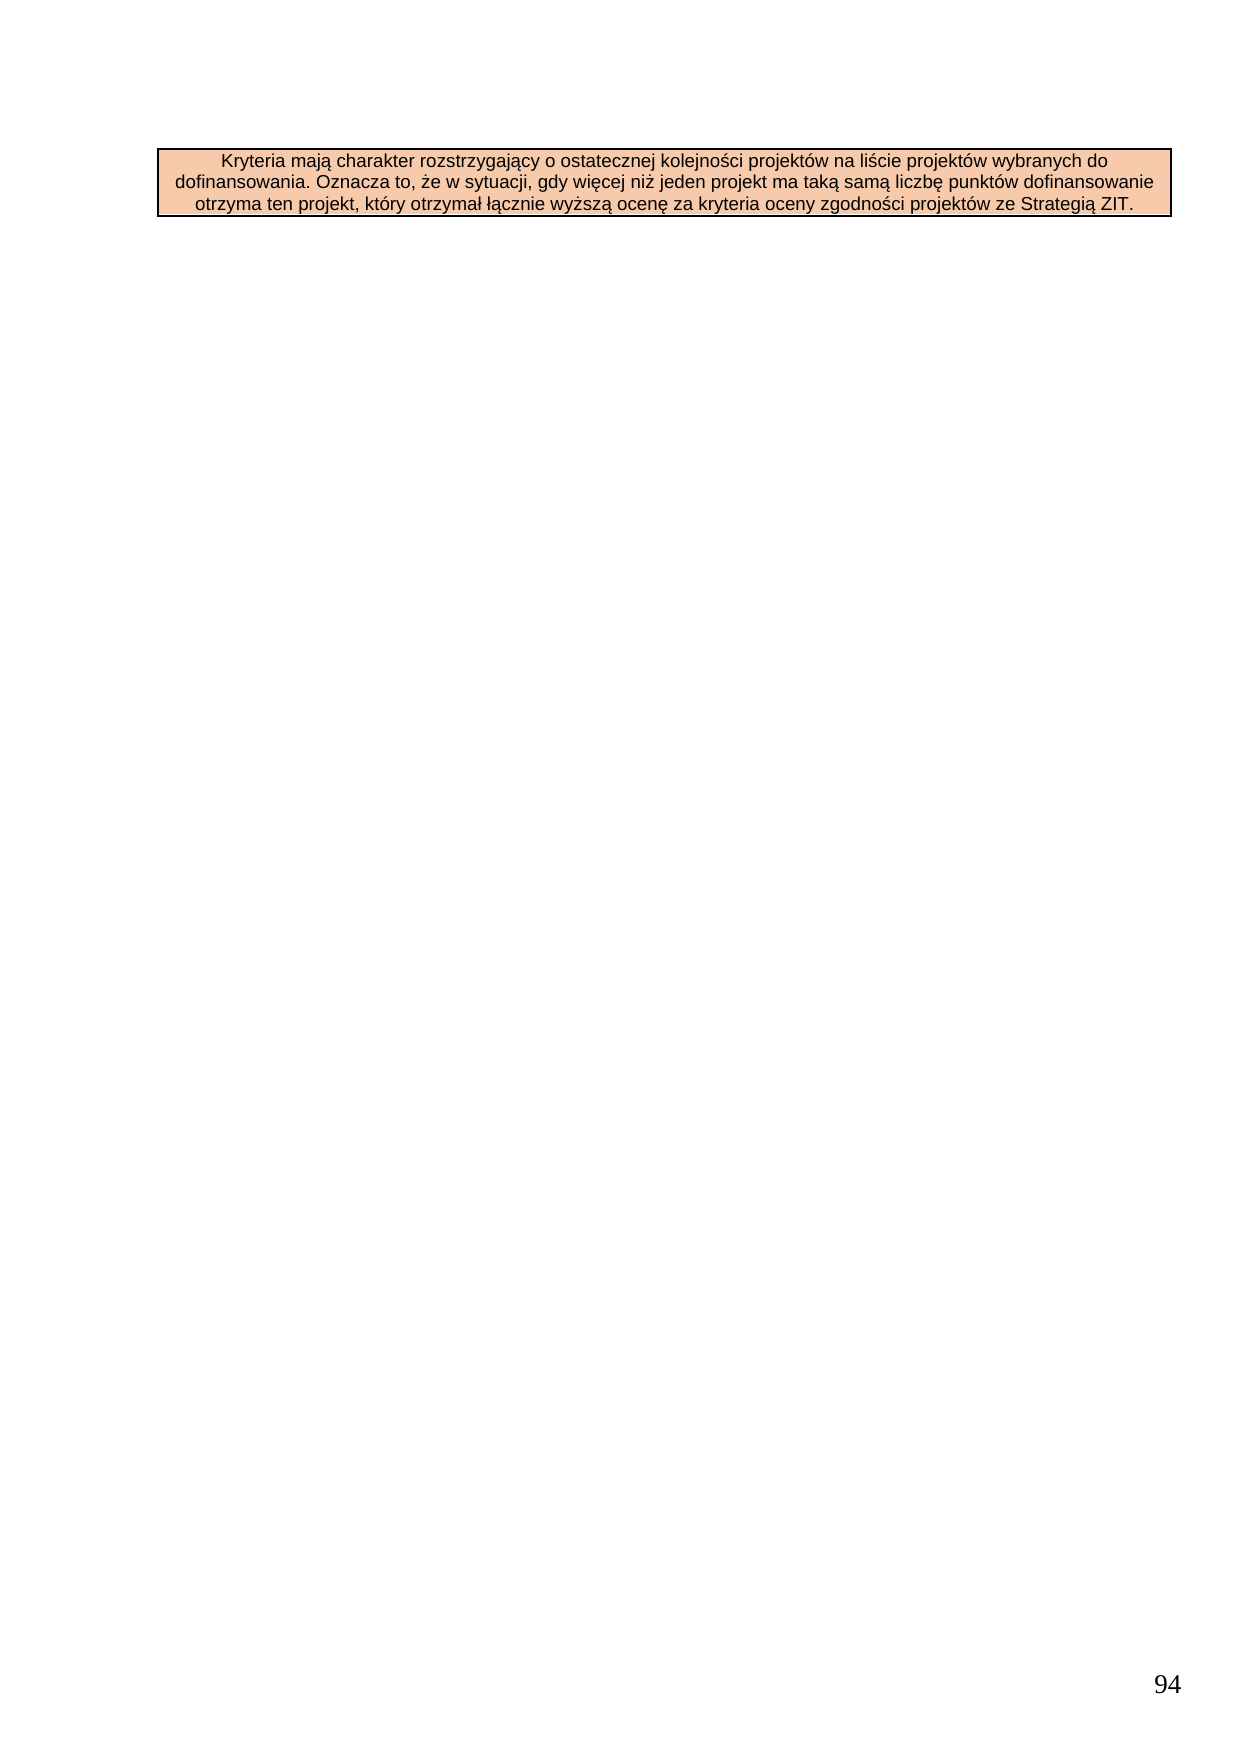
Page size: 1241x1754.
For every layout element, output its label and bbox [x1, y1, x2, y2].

table_header [159, 150, 1170, 214]
